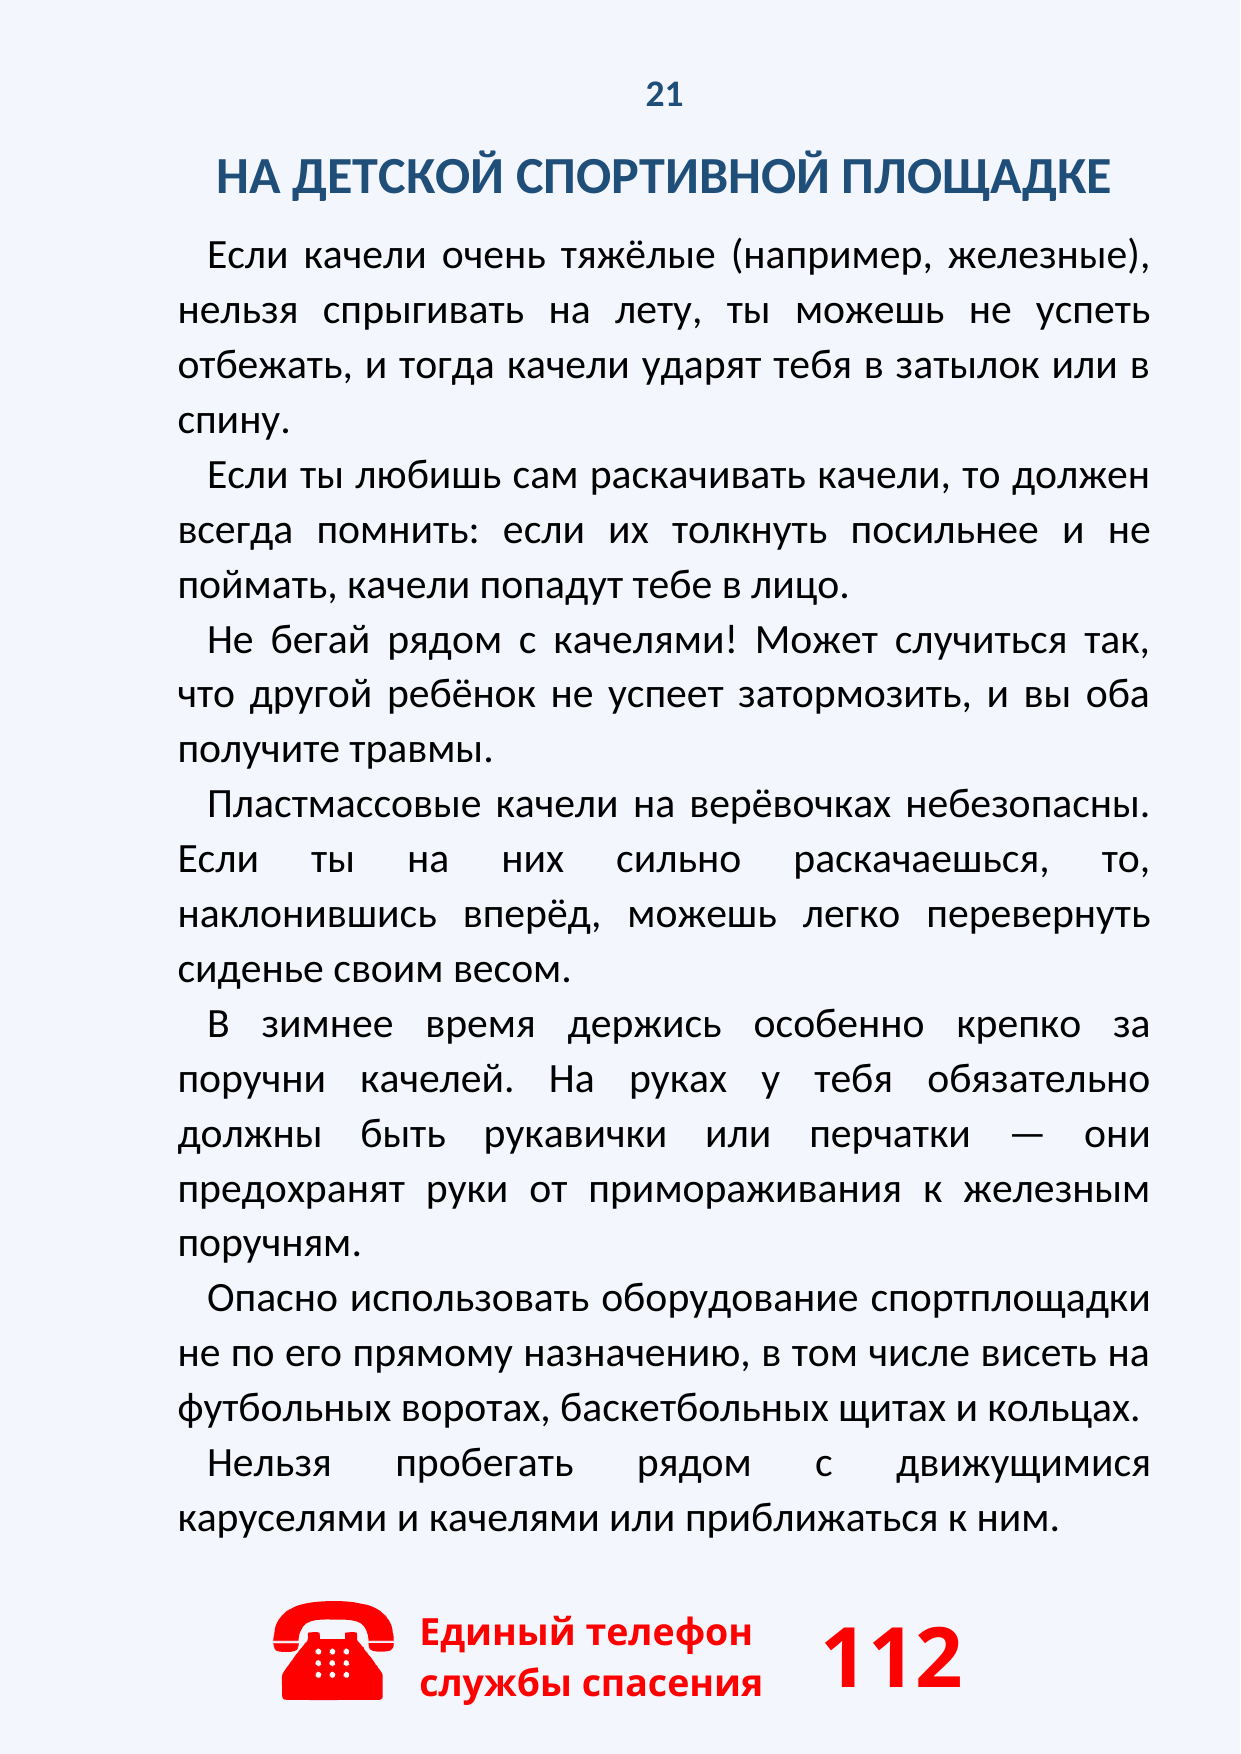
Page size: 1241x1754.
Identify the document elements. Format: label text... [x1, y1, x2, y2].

text Не бегай рядом с качелями! Может случиться так, что другой ребёнок не успеет затормозить, и вы оба получите травмы. [177, 613, 1152, 773]
text Если ты любишь сам раскачивать качели, то должен всегда помнить: если их толкнуть посильнее и не поймать, качели попадут тебе в лицо. [177, 448, 1152, 608]
text В зимнее время держись особенно крепко за поручни качелей. На руках у тебя обязательно должны быть рукавички или перчатки — они предохранят руки от примораживания к железным поручням. [177, 997, 1152, 1267]
text Нельзя пробегать рядом с движущимися каруселями и качелями или приближаться к ним. [177, 1436, 1152, 1542]
text Если качели очень тяжёлые (например, железные), нельзя спрыгивать на лету, ты можешь не успеть отбежать, и тогда качели ударят тебя в затылок или в спину. [177, 228, 1152, 444]
text Опасно использовать оборудование спортплощадки не по его прямому назначению, в том числе висеть на футбольных воротах, баскетбольных щитах и кольцах. [177, 1271, 1152, 1432]
text Пластмассовые качели на верёвочках небезопасны. Если ты на них сильно раскачаешься, то, наклонившись вперёд, можешь легко перевернуть сиденье своим весом. [177, 777, 1152, 993]
text НА ДЕТСКОЙ СПОРТИВНОЙ ПЛОЩАДКЕ [177, 143, 1152, 207]
